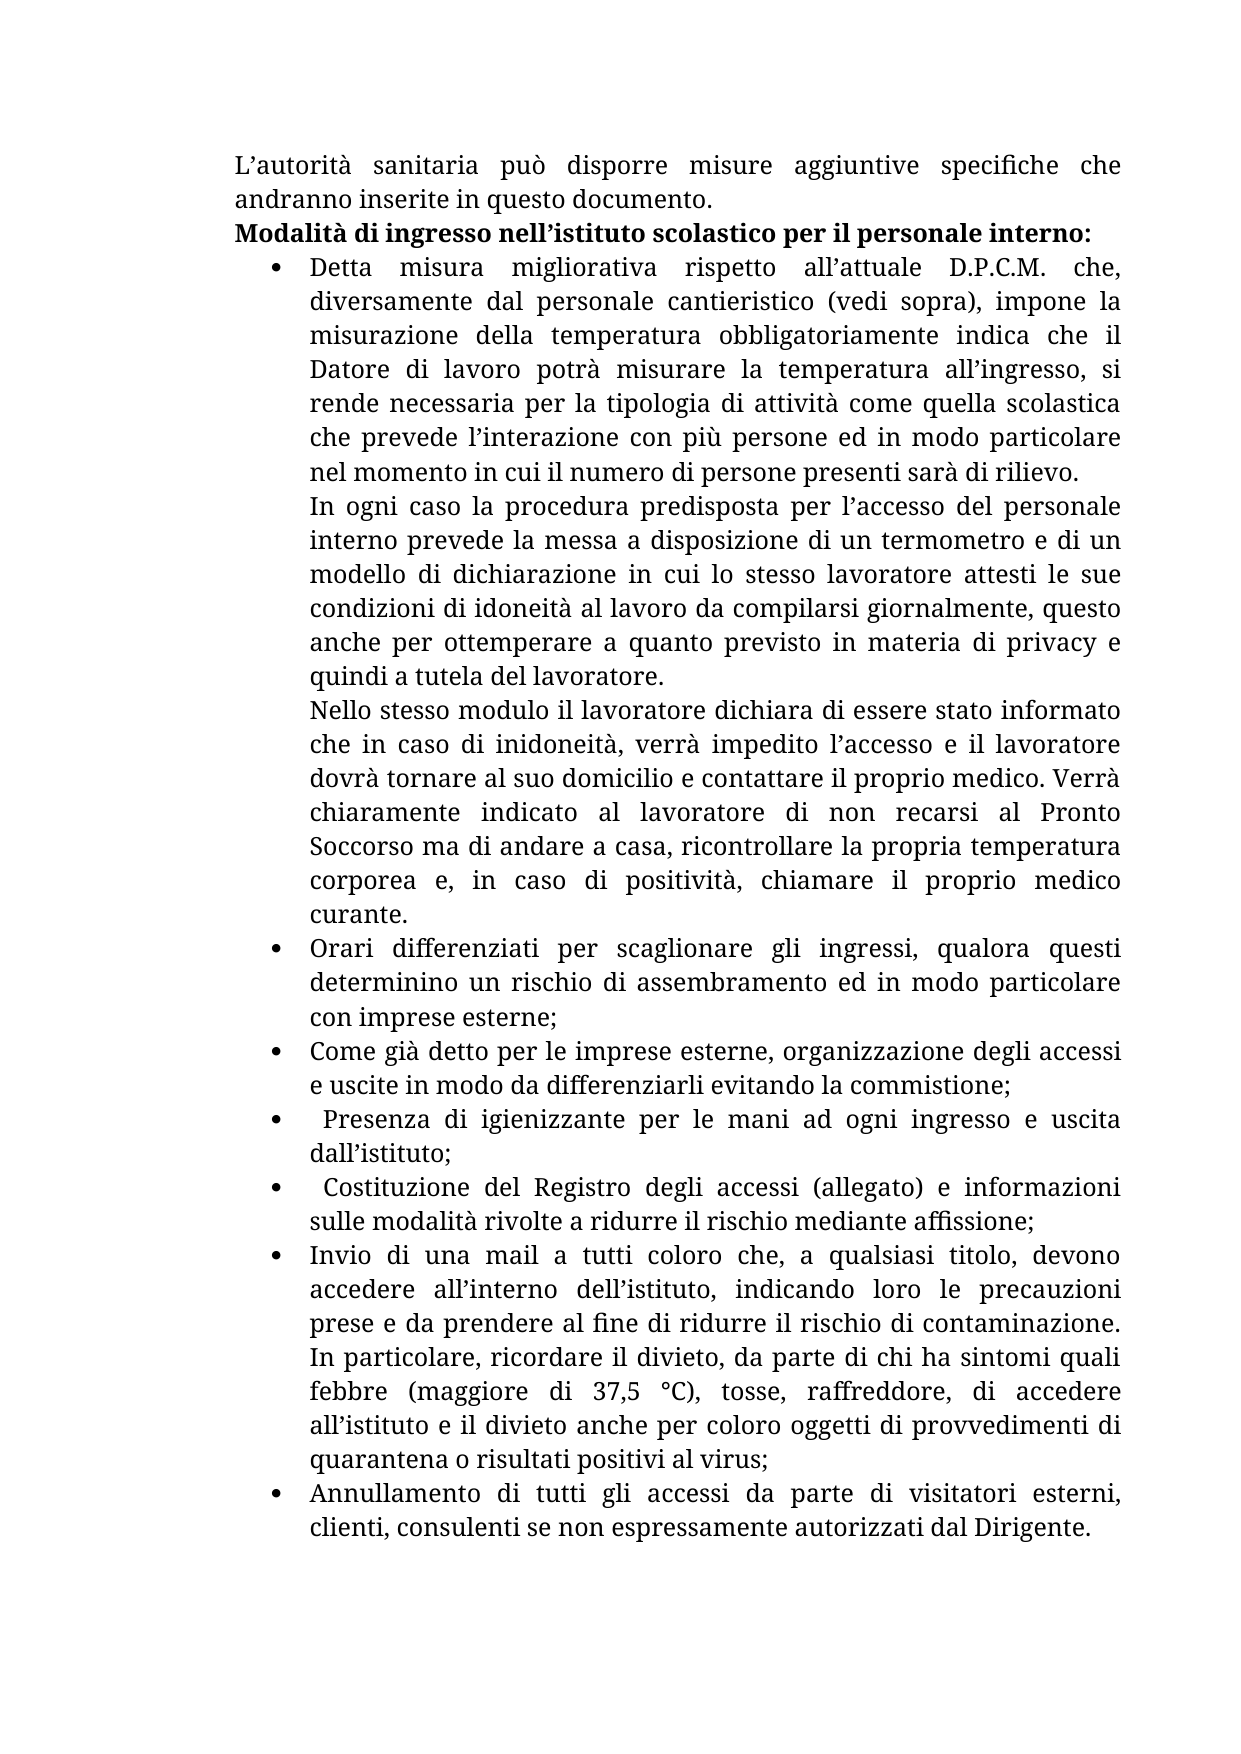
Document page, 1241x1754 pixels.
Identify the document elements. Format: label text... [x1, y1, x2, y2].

list In ogni caso la procedura predisposta per l’accesso del personale interno prevede la messa a disposizione di un termometro e di un modello di dichiarazione in cui lo stesso lavoratore attesti le sue condizioni di idoneità al lavoro da compilarsi giornalmente, questo anche per ottemperare a quanto previsto in materia di privacy e quindi a tutela del lavoratore. [309, 488, 1122, 693]
list Costituzione del Registro degli accessi (allegato) e informazioni sulle modalità rivolte a ridurre il rischio mediante affissione; [272, 1169, 1122, 1238]
text Modalità di ingresso nell’istituto scolastico per il personale interno: [234, 216, 1122, 250]
list Presenza di igienizzante per le mani ad ogni ingresso e uscita dall’istituto; [272, 1101, 1122, 1169]
text L’autorità sanitaria può disporre misure aggiuntive specifiche che andranno inserite in questo documento. [234, 148, 1122, 216]
list Orari differenziati per scaglionare gli ingressi, qualora questi determinino un rischio di assembramento ed in modo particolare con imprese esterne; [272, 931, 1122, 1033]
list Come già detto per le imprese esterne, organizzazione degli accessi e uscite in modo da differenziarli evitando la commistione; [272, 1033, 1122, 1101]
list Detta misura migliorativa rispetto all’attuale D.P.C.M. che, diversamente dal personale cantieristico (vedi sopra), impone la misurazione della temperatura obbligatoriamente indica che il Datore di lavoro potrà misurare la temperatura all’ingresso, si rende necessaria per la tipologia di attività come quella scolastica che prevede l’interazione con più persone ed in modo particolare nel momento in cui il numero di persone presenti sarà di rilievo. [272, 250, 1122, 488]
list Annullamento di tutti gli accessi da parte di visitatori esterni, clienti, consulenti se non espressamente autorizzati dal Dirigente. [272, 1476, 1122, 1544]
list Nello stesso modulo il lavoratore dichiara di essere stato informato che in caso di inidoneità, verrà impedito l’accesso e il lavoratore dovrà tornare al suo domicilio e contattare il proprio medico. Verrà chiaramente indicato al lavoratore di non recarsi al Pronto Soccorso ma di andare a casa, ricontrollare la propria temperatura corporea e, in caso di positività, chiamare il proprio medico curante. [309, 693, 1122, 931]
list Invio di una mail a tutti coloro che, a qualsiasi titolo, devono accedere all’interno dell’istituto, indicando loro le precauzioni prese e da prendere al fine di ridurre il rischio di contaminazione. In particolare, ricordare il divieto, da parte di chi ha sintomi quali febbre (maggiore di 37,5 °C), tosse, raffreddore, di accedere all’istituto e il divieto anche per coloro oggetti di provvedimenti di quarantena o risultati positivi al virus; [272, 1238, 1122, 1476]
